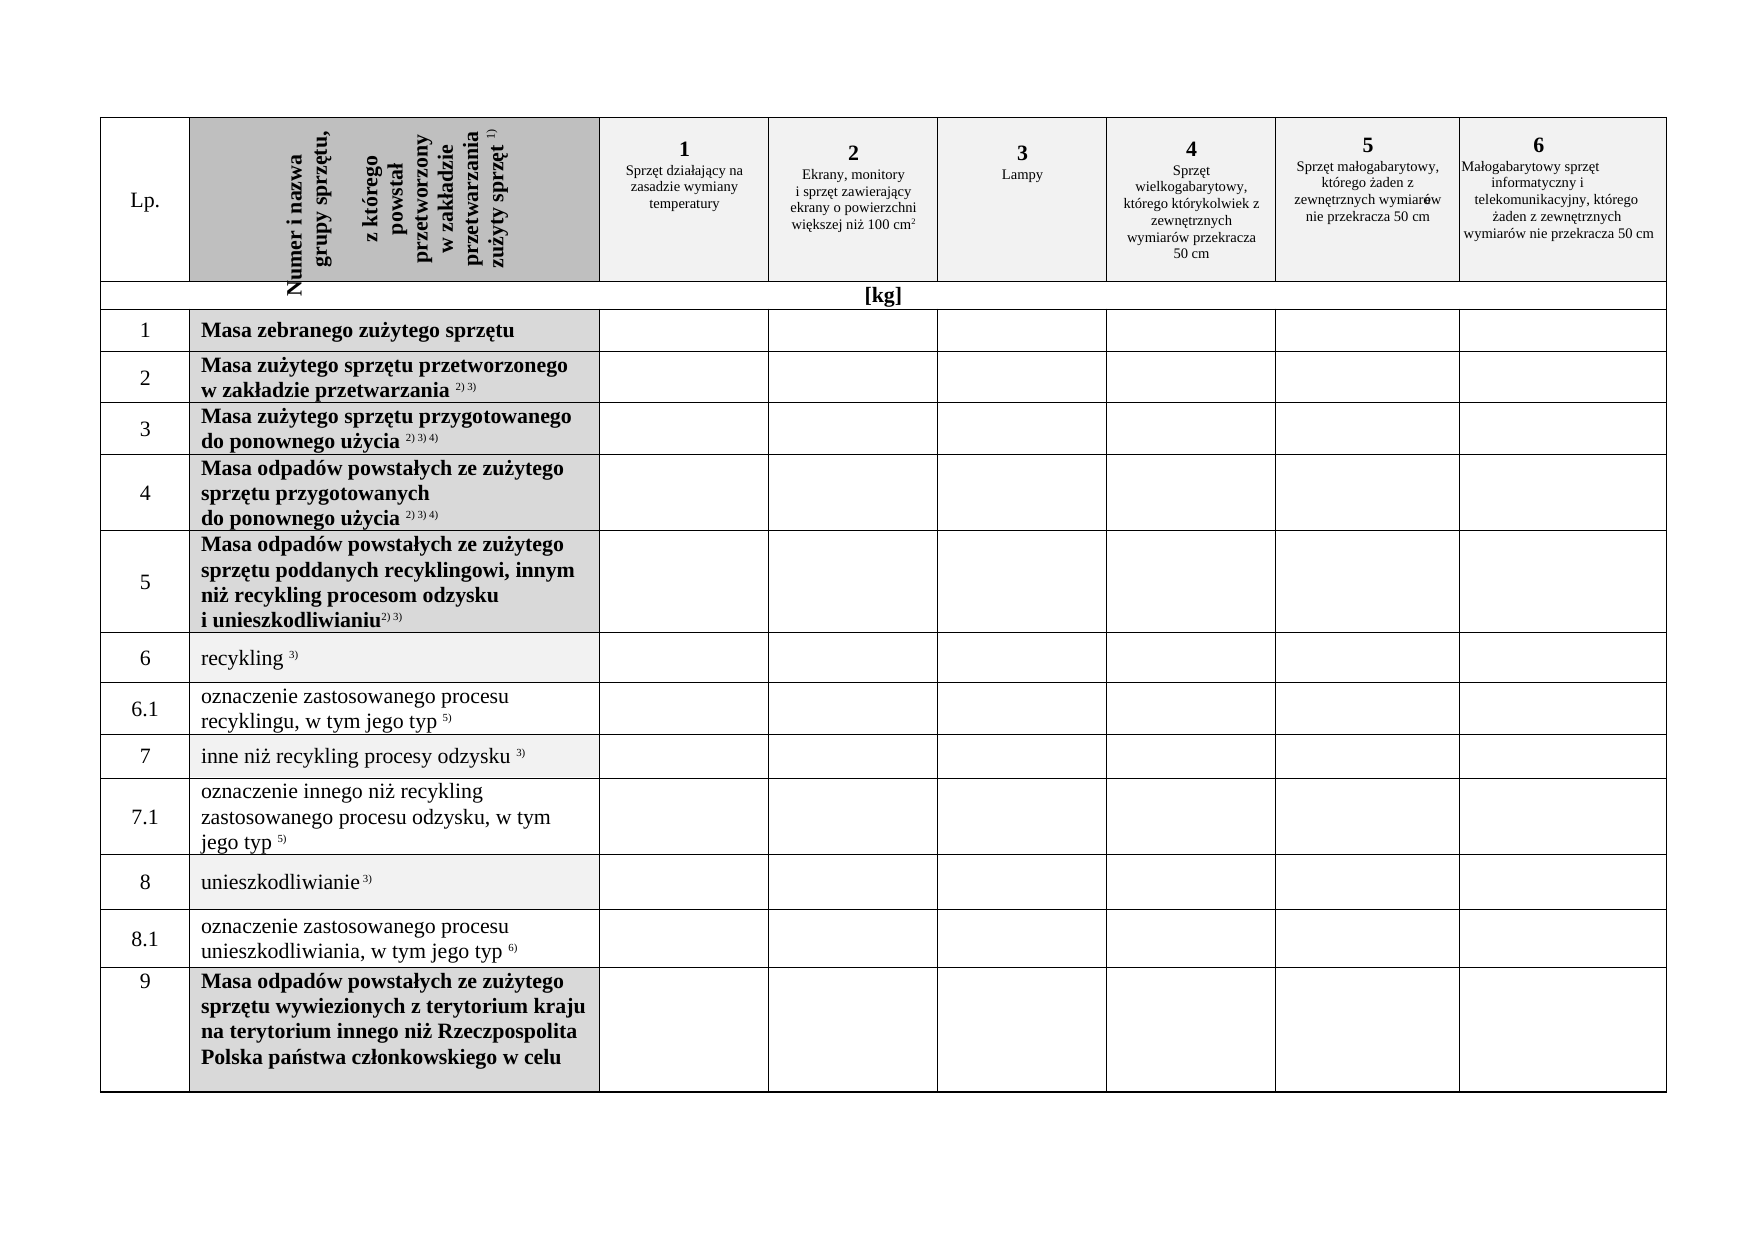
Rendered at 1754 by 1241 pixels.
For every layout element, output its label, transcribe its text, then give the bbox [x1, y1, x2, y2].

table_header 2 Ekrany, monitory i sprzęt zawierający ekrany o powierzchni większej niż 100 cm2 [769, 118, 937, 281]
table_cell [938, 403, 1106, 454]
table_cell 1 [101, 310, 189, 351]
table_cell [938, 968, 1106, 1091]
table_cell [1107, 968, 1275, 1091]
table_header Numer i nazwa grupy sprzętu, z którego powstał przetworzony w zakładzie przetwarzania zużyty sprzęt 1) [190, 118, 599, 281]
table_cell [1460, 910, 1666, 967]
table_cell [938, 531, 1106, 632]
table_cell [769, 910, 937, 967]
table_cell [1107, 403, 1275, 454]
table_header 6 Małogabarytowy sprzęt informatyczny i e telekomunikacyjny, którego żaden z zewnętrznych wymiarów nie przekracza 50 cm [1460, 118, 1666, 281]
table_cell [600, 779, 768, 854]
table_cell [769, 403, 937, 454]
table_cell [190, 968, 599, 1091]
table_cell [769, 531, 937, 632]
table_cell [1460, 735, 1666, 777]
table_cell [938, 683, 1106, 733]
table_cell [1276, 683, 1459, 733]
table_cell oznaczenie innego niż recykling zastosowanego procesu odzysku, w tym jego typ 5) [190, 779, 599, 854]
table_cell 4 [101, 455, 189, 530]
table_cell recykling 3) [190, 633, 599, 682]
table_cell [938, 455, 1106, 530]
table_cell [1107, 910, 1275, 967]
table_cell [600, 735, 768, 777]
table_cell 7.1 [101, 779, 189, 854]
table_cell oznaczenie zastosowanego procesu unieszkodliwiania, w tym jego typ 6) [190, 910, 599, 967]
table_cell Masa zebranego zużytego sprzętu [190, 310, 599, 351]
table_cell [1107, 531, 1275, 632]
table_cell [938, 855, 1106, 909]
table_cell 6.1 [101, 683, 189, 733]
table_cell [1460, 633, 1666, 682]
table_cell [938, 633, 1106, 682]
table_cell [1107, 735, 1275, 777]
table_cell [769, 779, 937, 854]
table_cell [1276, 779, 1459, 854]
table_cell Masa odpadów powstałych ze zużytego sprzętu przygotowanych do ponownego użycia 2) 3) 4) [190, 455, 599, 530]
table_cell [1460, 310, 1666, 351]
table_cell [1107, 633, 1275, 682]
table_cell [600, 455, 768, 530]
table_cell unieszkodliwianie 3) [190, 855, 599, 909]
table_header 5 Sprzęt małogabarytowy, którego żaden z zewnętrznych wymiarów nie przekracza 50 cm [1276, 118, 1459, 281]
table_cell 3 [101, 403, 189, 454]
table_cell Masa zużytego sprzętu przetworzonego w zakładzie przetwarzania 2) 3) [190, 352, 599, 402]
table_header 3 Lampy [938, 118, 1106, 281]
table_cell [769, 683, 937, 733]
table_cell [600, 855, 768, 909]
table_cell [1460, 779, 1666, 854]
table_cell [769, 310, 937, 351]
table_cell [1276, 633, 1459, 682]
table_cell [938, 910, 1106, 967]
table_cell [1107, 855, 1275, 909]
table_cell [600, 633, 768, 682]
table_cell [1276, 910, 1459, 967]
table_cell [1107, 352, 1275, 402]
table_cell [600, 310, 768, 351]
table_cell [1107, 310, 1275, 351]
table_cell oznaczenie zastosowanego procesu recyklingu, w tym jego typ 5) [190, 683, 599, 733]
table_cell [938, 310, 1106, 351]
table_cell [938, 735, 1106, 777]
table_cell [1276, 310, 1459, 351]
table_cell [938, 779, 1106, 854]
table_cell [600, 910, 768, 967]
table_cell [1460, 683, 1666, 733]
table_cell [769, 855, 937, 909]
table_cell [769, 735, 937, 777]
table_cell inne niż recykling procesy odzysku 3) [190, 735, 599, 777]
table_cell [769, 352, 937, 402]
table_cell [1276, 352, 1459, 402]
table_cell [600, 352, 768, 402]
table_cell [1460, 531, 1666, 632]
table_cell [1276, 968, 1459, 1091]
table_cell 2 [101, 352, 189, 402]
table_cell [769, 968, 937, 1091]
table_cell 8 [101, 855, 189, 909]
table_cell [1276, 735, 1459, 777]
table_cell [600, 968, 768, 1091]
table_cell [1460, 855, 1666, 909]
table_cell [600, 403, 768, 454]
table_cell [600, 531, 768, 632]
table_cell [1276, 455, 1459, 530]
table_cell [1107, 683, 1275, 733]
table_cell Masa zużytego sprzętu przygotowanego do ponownego użycia 2) 3) 4) [190, 403, 599, 454]
table_header 4 Sprzęt wielkogabarytowy, którego którykolwiek z zewnętrznych wymiarów przekracza 50 cm [1107, 118, 1275, 281]
table_cell [1460, 352, 1666, 402]
table_cell 9 [101, 968, 189, 1091]
table_cell [769, 455, 937, 530]
table_cell 8.1 [101, 910, 189, 967]
table_header Lp. [101, 118, 189, 281]
table_cell 6 [101, 633, 189, 682]
table_cell [1460, 455, 1666, 530]
table_cell [938, 352, 1106, 402]
table_cell [1107, 455, 1275, 530]
table_cell Masa odpadów powstałych ze zużytego sprzętu poddanych recyklingowi, innym niż recykling procesom odzysku i unieszkodliwianiu2) 3) [190, 531, 599, 632]
table_cell [769, 633, 937, 682]
table_cell [kg] [101, 282, 1666, 308]
table_cell [1276, 531, 1459, 632]
table_cell [1460, 968, 1666, 1091]
table_cell [1107, 779, 1275, 854]
table_cell 7 [101, 735, 189, 777]
table_cell [1460, 403, 1666, 454]
table_cell [1276, 855, 1459, 909]
table_header 1 Sprzęt działający na zasadzie wymiany temperatury [600, 118, 768, 281]
table_cell [600, 683, 768, 733]
table_cell [1276, 403, 1459, 454]
table_cell 5 [101, 531, 189, 632]
